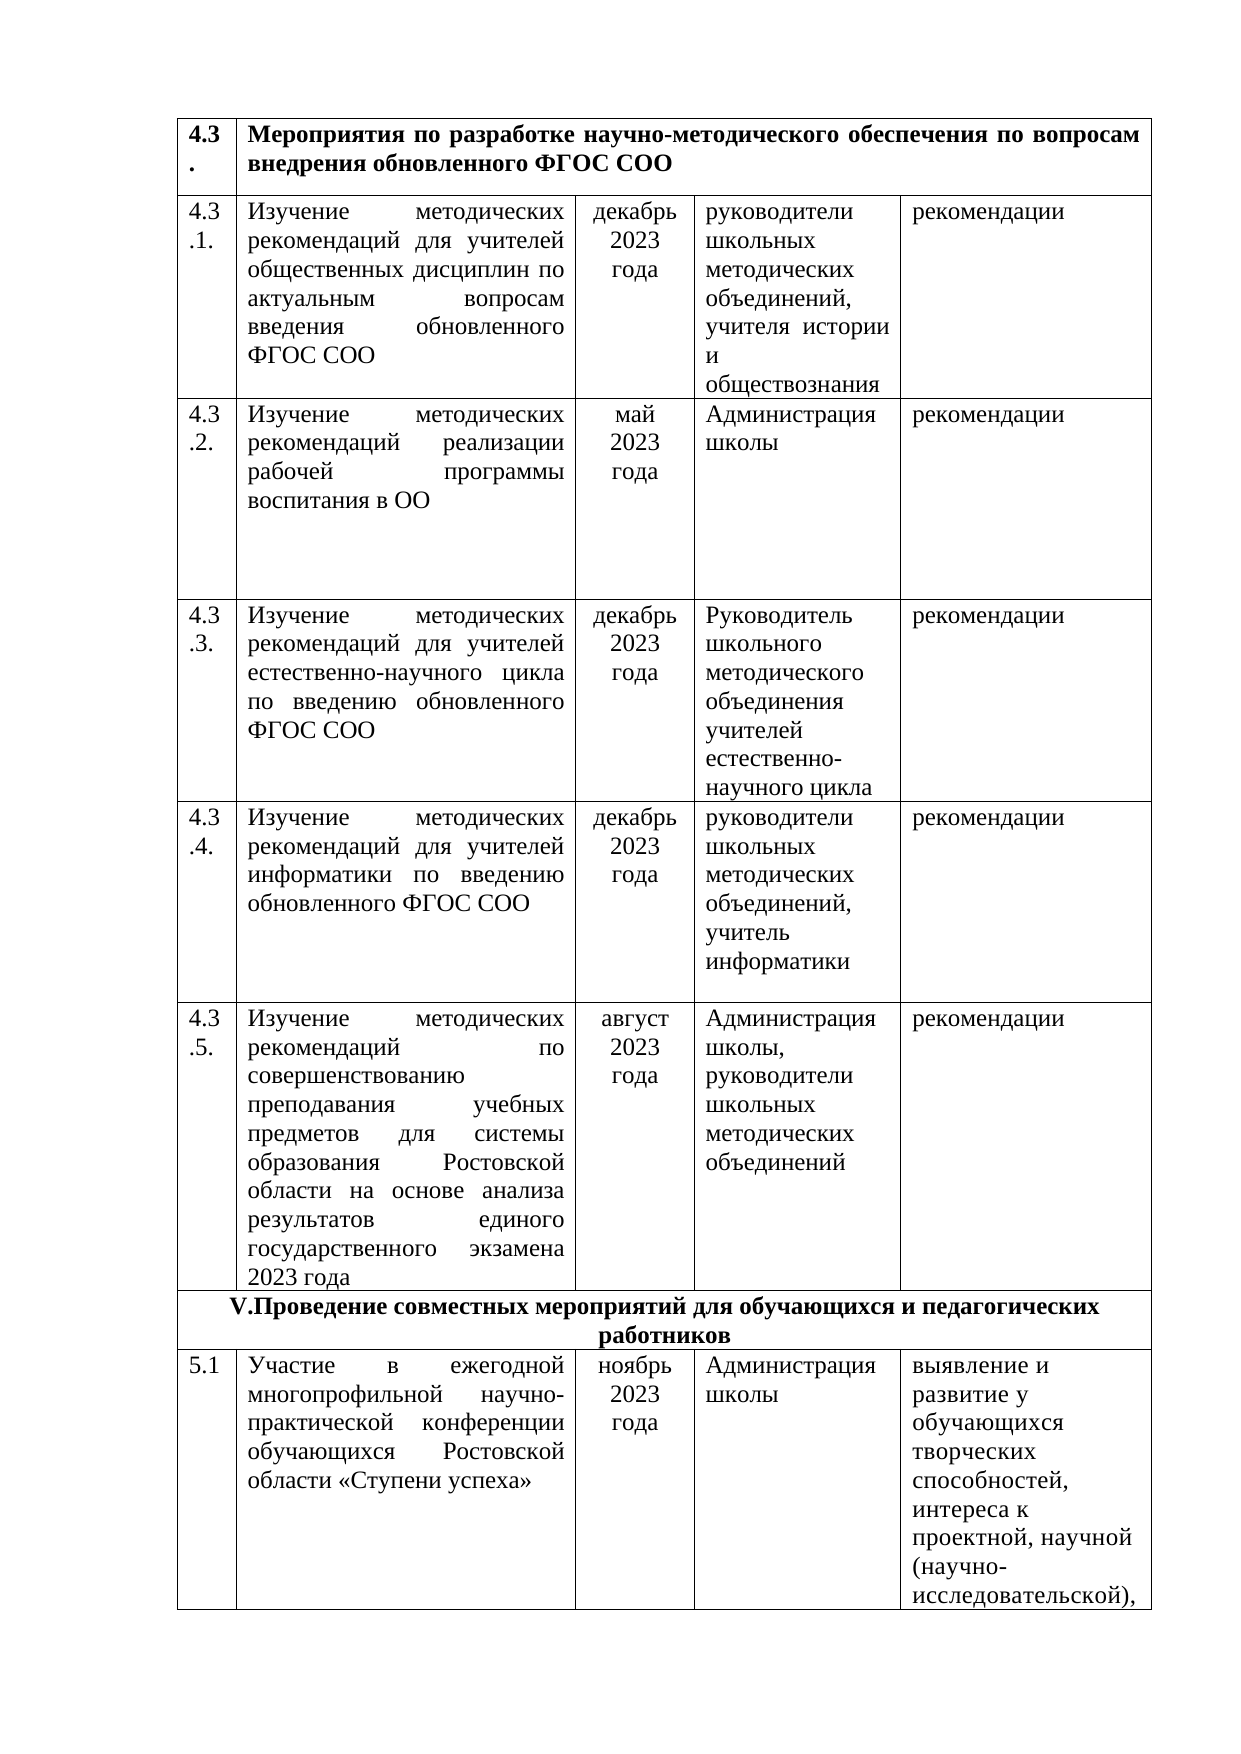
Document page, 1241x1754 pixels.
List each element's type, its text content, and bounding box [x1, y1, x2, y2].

table_cell Изучение методических рекомендаций для учителей общественных дисциплин по актуальным вопросам введения обновленного ФГОС СОО [237, 196, 575, 398]
table_cell август 2023 года [576, 1003, 694, 1290]
table_cell руководители школьных методических объединений, учитель информатики [695, 802, 900, 1002]
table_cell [901, 1350, 1151, 1609]
table_cell декабрь 2023 года [576, 196, 694, 398]
table_cell рекомендации [901, 1003, 1151, 1290]
table_cell Изучение методических рекомендаций для учителей информатики по введению обновленного ФГОС СОО [237, 802, 575, 1002]
table_cell рекомендации [901, 802, 1151, 1002]
table_cell Изучение методических рекомендаций по совершенствованию преподавания учебных предметов для системы образования Ростовской области на основе анализа результатов единого государственного экзамена 2023 года [237, 1003, 575, 1290]
table_cell Руководитель школьного методического объединения учителей естественно-научного цикла [695, 600, 900, 801]
table_cell ноябрь 2023 года [576, 1350, 694, 1609]
table_cell Мероприятия по разработке научно-методического обеспечения по вопросам внедрения обновленного ФГОС СОО [237, 119, 1151, 195]
table_cell 4.3.5. [178, 1003, 236, 1290]
table_cell декабрь 2023 года [576, 600, 694, 801]
table_cell май 2023 года [576, 399, 694, 599]
table_cell Изучение методических рекомендаций для учителей естественно-научного цикла по введению обновленного ФГОС СОО [237, 600, 575, 801]
table_cell рекомендации [901, 399, 1151, 599]
table_cell декабрь 2023 года [576, 802, 694, 1002]
table_cell 4.3.1. [178, 196, 236, 398]
table_cell 5.1 [178, 1350, 236, 1609]
table_cell Администрация школы [695, 1350, 900, 1609]
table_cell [237, 1350, 575, 1609]
table_cell 4.3.3. [178, 600, 236, 801]
table_cell рекомендации [901, 600, 1151, 801]
table_cell V.Проведение совместных мероприятий для обучающихся и педагогических работников [178, 1291, 1151, 1349]
table_cell 4.3. [178, 119, 236, 195]
table_cell 4.3.2. [178, 399, 236, 599]
table_cell 4.3.4. [178, 802, 236, 1002]
table_cell руководители школьных методических объединений, учителя истории и обществознания [695, 196, 900, 398]
table_cell рекомендации [901, 196, 1151, 398]
table_cell Администрация школы [695, 399, 900, 599]
table_cell Администрация школы, руководители школьных методических объединений [695, 1003, 900, 1290]
table_cell Изучение методических рекомендаций реализации рабочей программы воспитания в ОО [237, 399, 575, 599]
